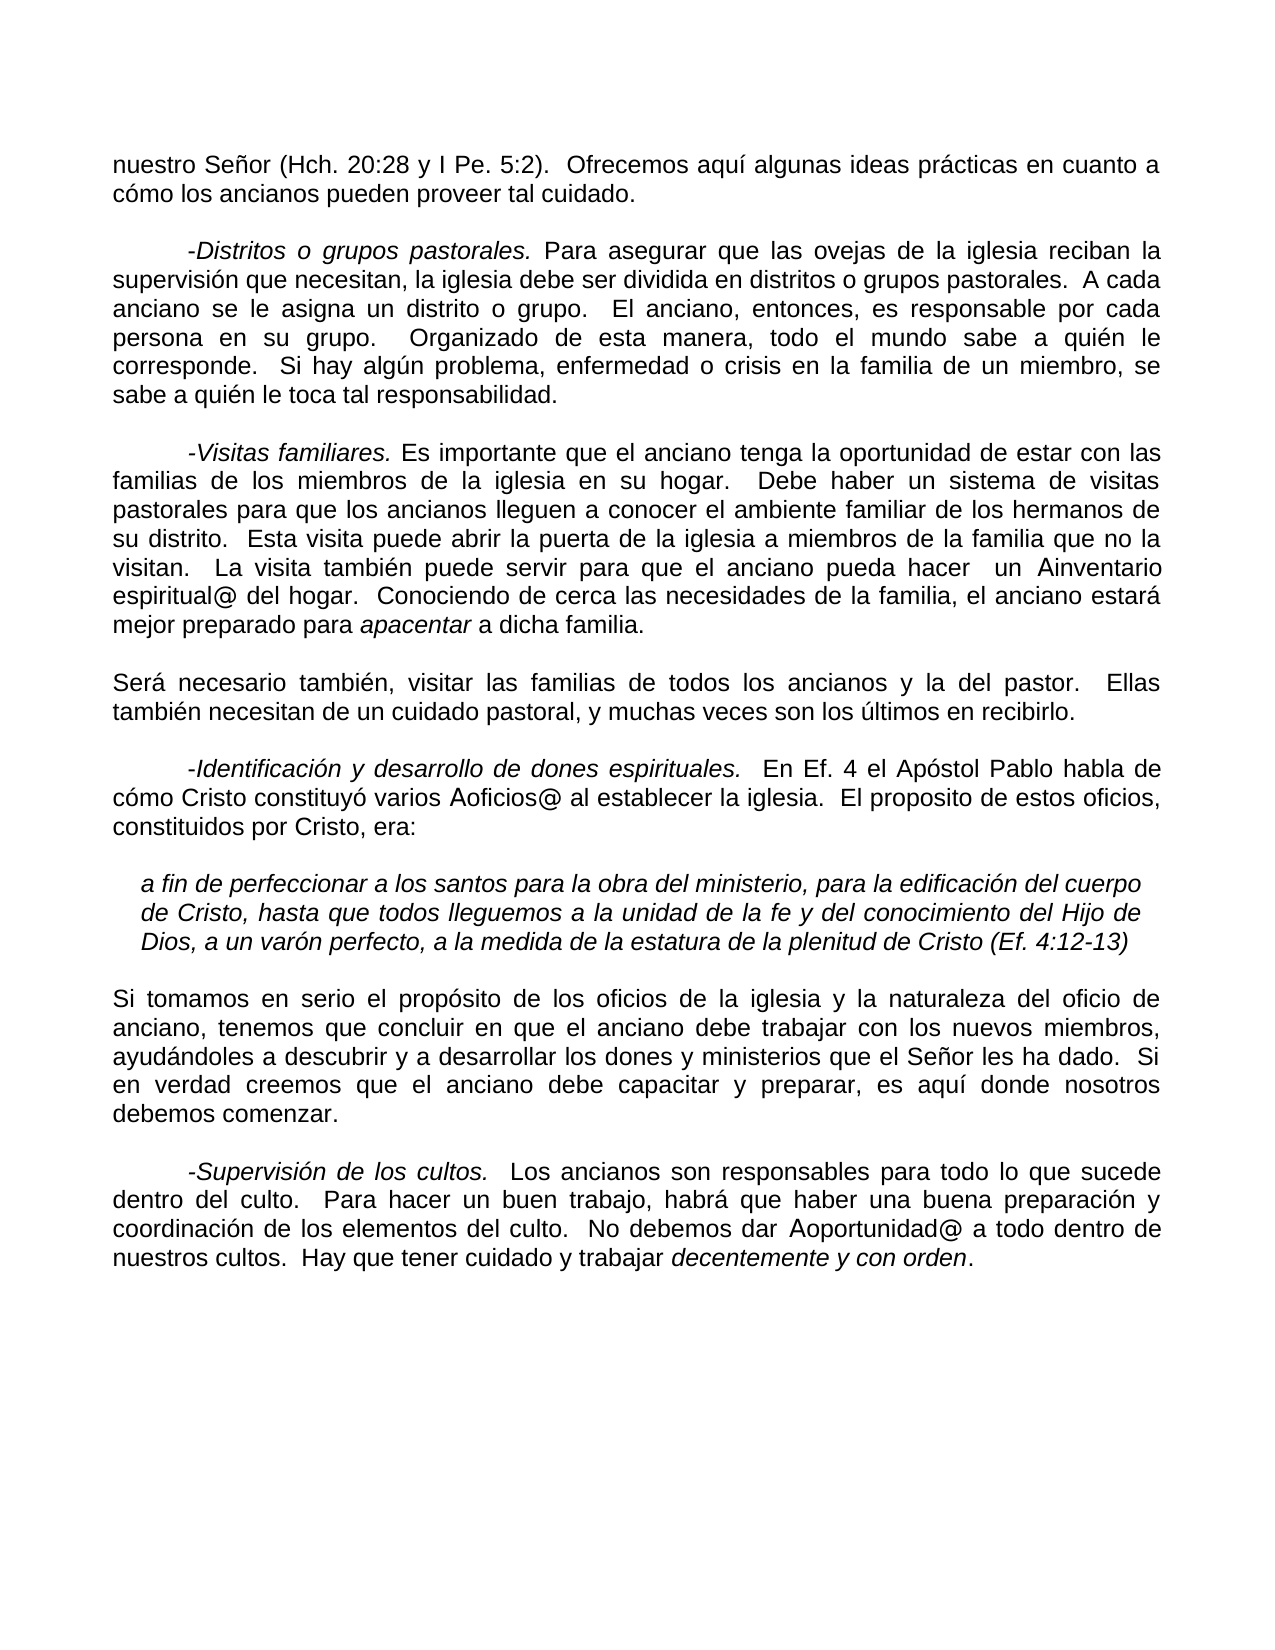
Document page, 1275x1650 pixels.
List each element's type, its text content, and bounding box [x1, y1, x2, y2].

text -Identificación y desarrollo de dones espirituales. En Ef. 4 el Apóstol Pablo habla de cómo Cristo constituyó varios oficios al establecer la iglesia. El proposito de estos oficios, constituidos por Cristo, era: [112, 754, 1162, 840]
text Será necesario también, visitar las familias de todos los ancianos y la del pastor. Ellas también necesitan de un cuidado pastoral, y muchas veces son los últimos en recibirlo. [112, 668, 1162, 725]
text Si tomamos en serio el propósito de los oficios de la iglesia y la naturaleza del oficio de anciano, tenemos que concluir en que el anciano debe trabajar con los nuevos miembros, ayudándoles a descubrir y a desarrollar los dones y ministerios que el Señor les ha dado. Si en verdad creemos que el anciano debe capacitar y preparar, es aquí donde nosotros debemos comenzar. [112, 984, 1162, 1128]
text a fin de perfeccionar a los santos para la obra del ministerio, para la edificación del cuerpo de Cristo, hasta que todos lleguemos a la unidad de la fe y del conocimiento del Hijo de Dios, a un varón perfecto, a la medida de la estatura de la plenitud de Cristo (Ef. 4:12-13) [141, 869, 1144, 955]
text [112, 150, 1162, 207]
text -Distritos o grupos pastorales. Para asegurar que las ovejas de la iglesia reciban la supervisión que necesitan, la iglesia debe ser dividida en distritos o grupos pastorales. A cada anciano se le asigna un distrito o grupo. El anciano, entonces, es responsable por cada persona en su grupo. Organizado de esta manera, todo el mundo sabe a quién le corresponde. Si hay algún problema, enfermedad o crisis en la familia de un miembro, se sabe a quién le toca tal responsabilidad. [112, 236, 1162, 409]
text -Supervisión de los cultos. Los ancianos son responsables para todo lo que sucede dentro del culto. Para hacer un buen trabajo, habrá que haber una buena preparación y coordinación de los elementos del culto. No debemos dar oportunidad a todo dentro de nuestros cultos. Hay que tener cuidado y trabajar decentemente y con orden. [112, 1157, 1162, 1272]
text -Visitas familiares. Es importante que el anciano tenga la oportunidad de estar con las familias de los miembros de la iglesia en su hogar. Debe haber un sistema de visitas pastorales para que los ancianos lleguen a conocer el ambiente familiar de los hermanos de su distrito. Esta visita puede abrir la puerta de la iglesia a miembros de la familia que no la visitan. La visita también puede servir para que el anciano pueda hacer un inventario espiritual del hogar. Conociendo de cerca las necesidades de la familia, el anciano estará mejor preparado para apacentar a dicha familia. [112, 437, 1162, 639]
